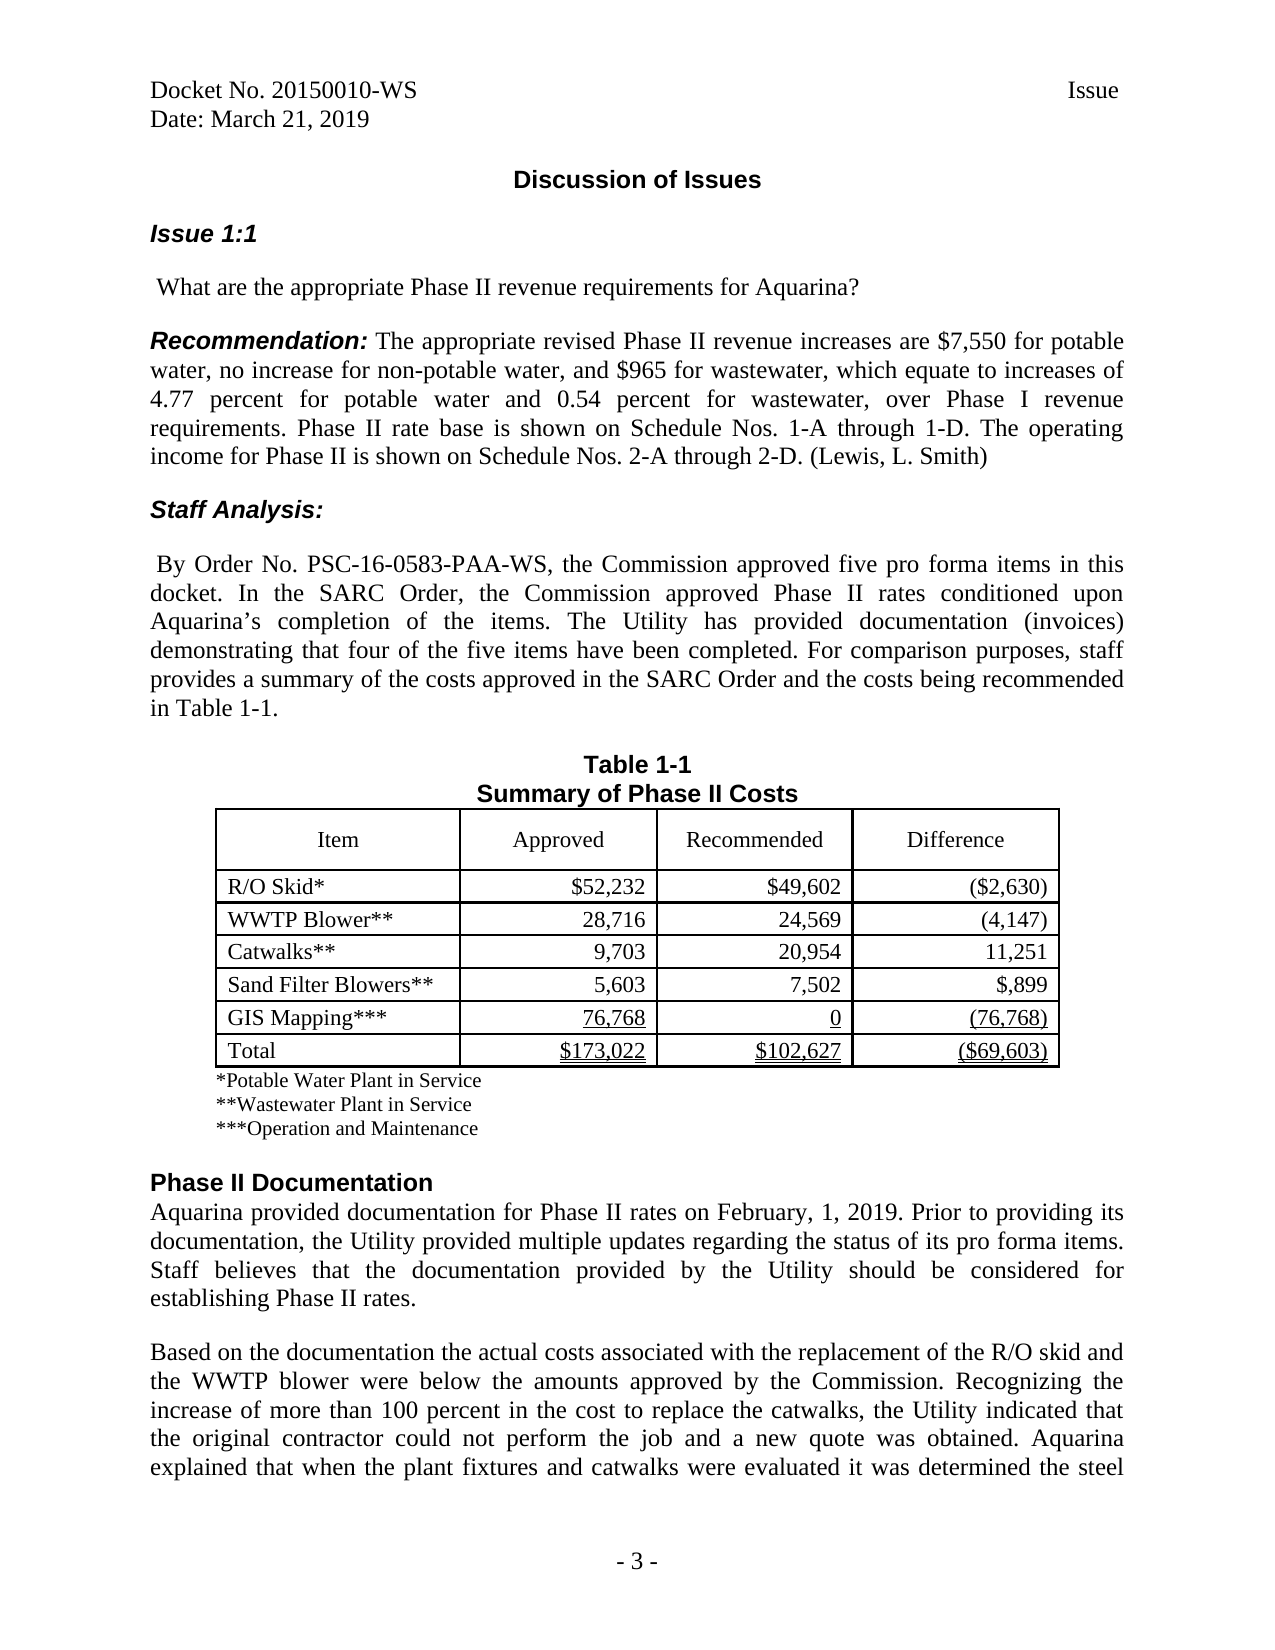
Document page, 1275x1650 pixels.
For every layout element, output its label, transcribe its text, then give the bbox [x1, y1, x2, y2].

subtitle Recommendation: The appropriate revised Phase II revenue increases are $7,550 for potable water, no increase for non-potable water, and $965 for wastewater, which equate to increases of 4.77 percent for potable water and 0.54 percent for wastewater, over Phase I revenue requirements. Phase II rate base is shown on Schedule Nos. 1-A through 1-D. The operating income for Phase II is shown on Schedule Nos. 2-A through 2-D. (Lewis, L. Smith) [150, 326, 1125, 470]
table_cell $173,022 [461, 1035, 656, 1065]
text By Order No. PSC-16-0583-PAA-WS, the Commission approved five pro forma items in this docket. In the SARC Order, the Commission approved Phase II rates conditioned upon Aquarina’s completion of the items. The Utility has provided documentation (invoices) demonstrating that four of the five items have been completed. For comparison purposes, staff provides a summary of the costs approved in the SARC Order and the costs being recommended in Table 1-1. [150, 549, 1125, 721]
text Summary of Phase II Costs [150, 779, 1125, 808]
text Aquarina provided documentation for Phase II rates on February, 1, 2019. Prior to providing its documentation, the Utility provided multiple updates regarding the status of its pro forma items. Staff believes that the documentation provided by the Utility should be considered for establishing Phase II rates. [150, 1197, 1125, 1312]
table_cell ($69,603) [854, 1035, 1058, 1065]
table_cell 11,251 [854, 936, 1058, 967]
subtitle Staff Analysis: [150, 495, 1125, 524]
table_header Recommended [658, 810, 851, 868]
table_cell $102,627 [658, 1035, 851, 1065]
table_cell $49,602 [658, 871, 851, 901]
table_cell 9,703 [461, 936, 656, 967]
text What are the appropriate Phase II revenue requirements for Aquarina? [150, 272, 1125, 301]
table_cell 76,768 [461, 1002, 656, 1033]
table_header Approved [461, 810, 656, 868]
table_cell 24,569 [658, 904, 851, 934]
table_cell 0 [658, 1002, 851, 1033]
table_cell Catwalks** [217, 936, 459, 967]
table_cell $,899 [854, 969, 1058, 1000]
subtitle Discussion of Issues [150, 165, 1125, 194]
table_cell 7,502 [658, 969, 851, 1000]
table_cell $52,232 [461, 871, 656, 901]
table_header Difference [854, 810, 1058, 868]
table_cell WWTP Blower** [217, 904, 459, 934]
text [150, 1337, 1125, 1481]
table_cell 5,603 [461, 969, 656, 1000]
text Table 1-1 [150, 750, 1125, 779]
text *Potable Water Plant in Service [216, 1067, 1125, 1092]
table_cell (76,768) [854, 1002, 1058, 1033]
table_cell Sand Filter Blowers** [217, 969, 459, 1000]
table_cell R/O Skid* [217, 871, 459, 901]
text Phase II Documentation [150, 1168, 1125, 1197]
table_cell (4,147) [854, 904, 1058, 934]
table_cell GIS Mapping*** [217, 1002, 459, 1033]
table_header Item [217, 810, 459, 868]
table_cell 28,716 [461, 904, 656, 934]
table_cell ($2,630) [854, 871, 1058, 901]
text **Wastewater Plant in Service [216, 1092, 1125, 1116]
text ***Operation and Maintenance [216, 1116, 1125, 1140]
table_cell 20,954 [658, 936, 851, 967]
table_cell Total [217, 1035, 459, 1065]
